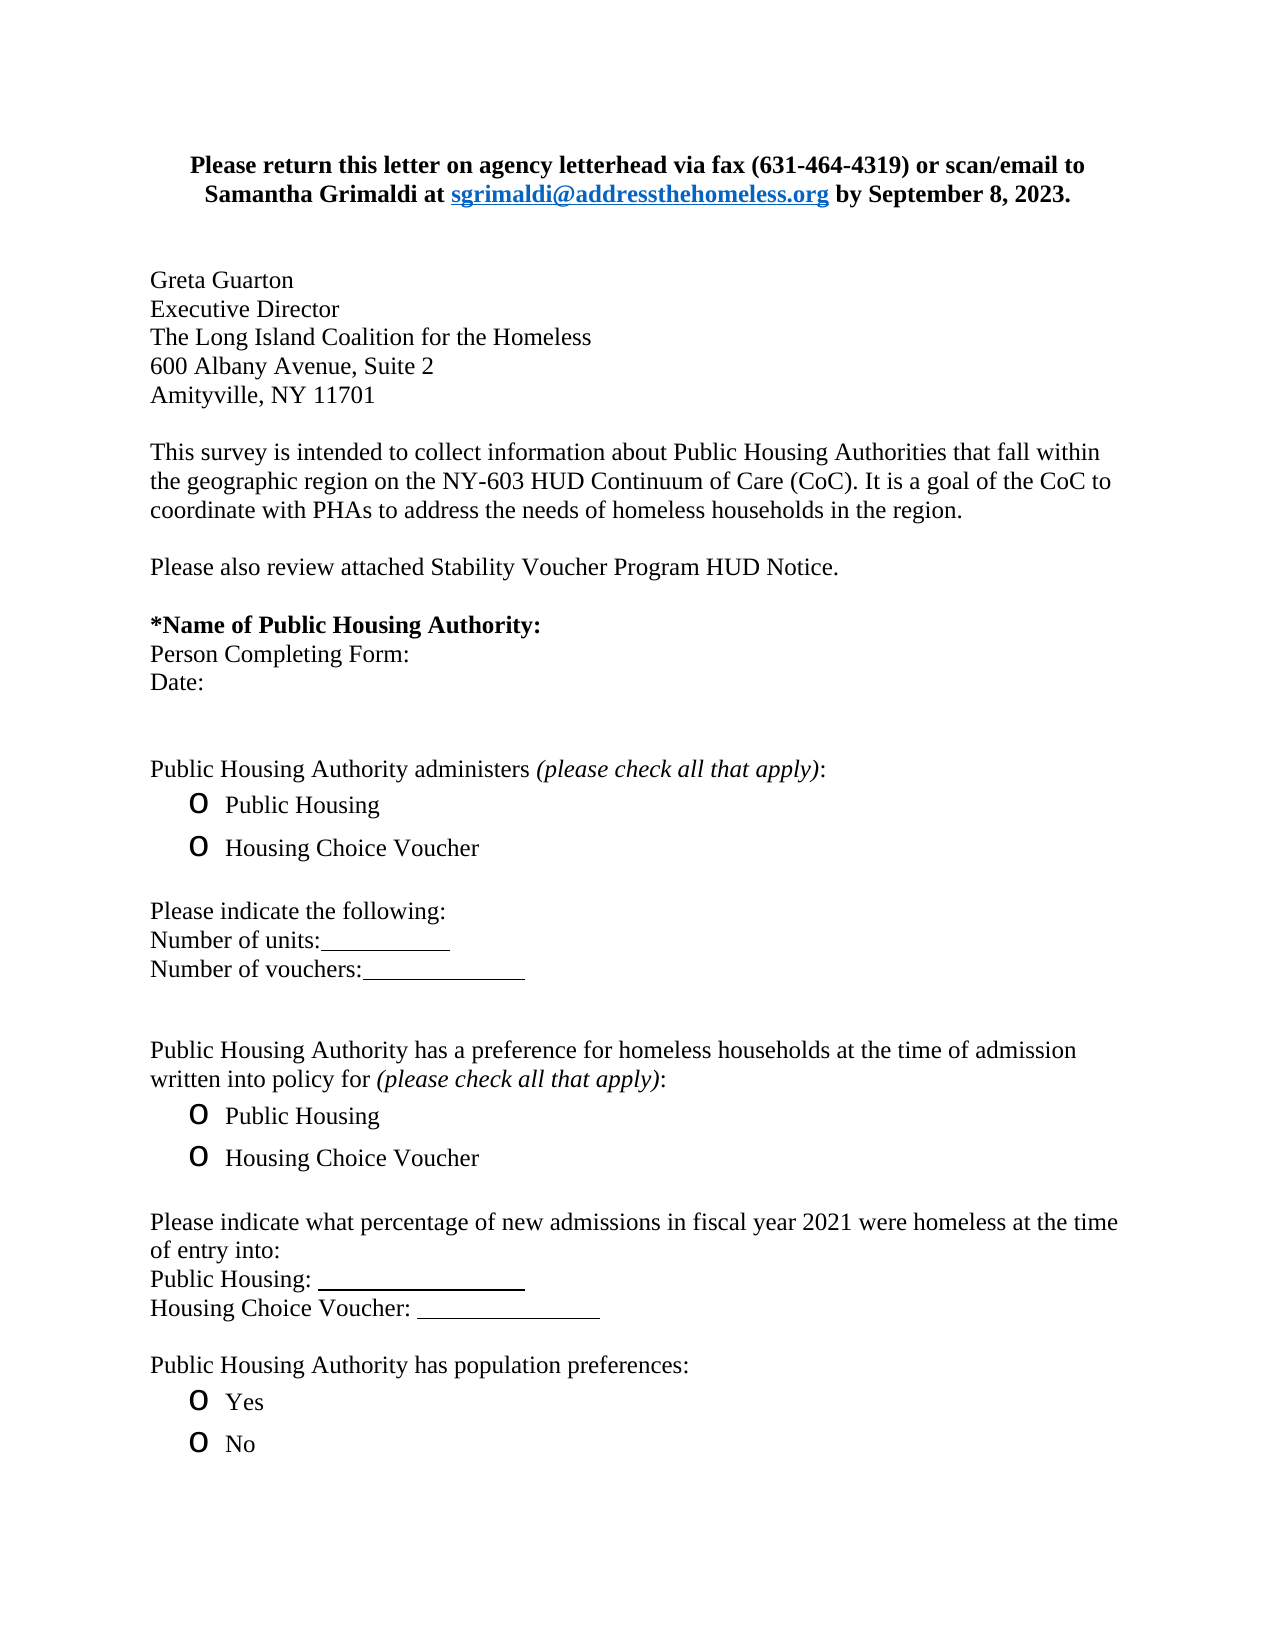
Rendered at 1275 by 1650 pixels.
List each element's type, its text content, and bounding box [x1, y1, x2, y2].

text Greta Guarton Executive Director The Long Island Coalition for the Homeless [150, 265, 1125, 351]
text Please return this letter on agency letterhead via fax (631-464-4319) or scan/email to Samantha Grimaldi at sgrimaldi@addressthehomeless.org by September 8, 2023. [150, 150, 1125, 207]
text Date: [150, 667, 1125, 696]
list Housing Choice Voucher [187, 1135, 1125, 1178]
text Public Housing Authority has a preference for homeless households at the time of admission written into policy for (please check all that apply): [150, 1035, 1125, 1093]
list Housing Choice Voucher [187, 825, 1125, 867]
list No [187, 1422, 1125, 1464]
list Public Housing [187, 782, 1125, 825]
text Please indicate what percentage of new admissions in fiscal year 2021 were homeless at the time of entry into: [150, 1207, 1125, 1264]
text Housing Choice Voucher: [150, 1293, 1125, 1322]
text Number of vouchers: [150, 954, 1125, 982]
text Person Completing Form: [150, 639, 1125, 667]
text Public Housing: [150, 1264, 1125, 1293]
text Number of units: [150, 925, 1125, 954]
list Public Housing [187, 1093, 1125, 1135]
text This survey is intended to collect information about Public Housing Authorities that fall within the geographic region on the NY-603 HUD Continuum of Care (CoC). It is a goal of the CoC to coordinate with PHAs to address the needs of homeless households in the region. [150, 437, 1125, 524]
text Public Housing Authority has population preferences: [150, 1350, 1125, 1379]
text 600 Albany Avenue, Suite 2 Amityville, NY 11701 [150, 351, 1125, 409]
text Public Housing Authority administers (please check all that apply): [150, 754, 1125, 782]
text Please also review attached Stability Voucher Program HUD Notice. [150, 552, 1125, 581]
list Yes [187, 1379, 1125, 1422]
text *Name of Public Housing Authority: [150, 610, 1125, 639]
text Please indicate the following: [150, 896, 1125, 925]
